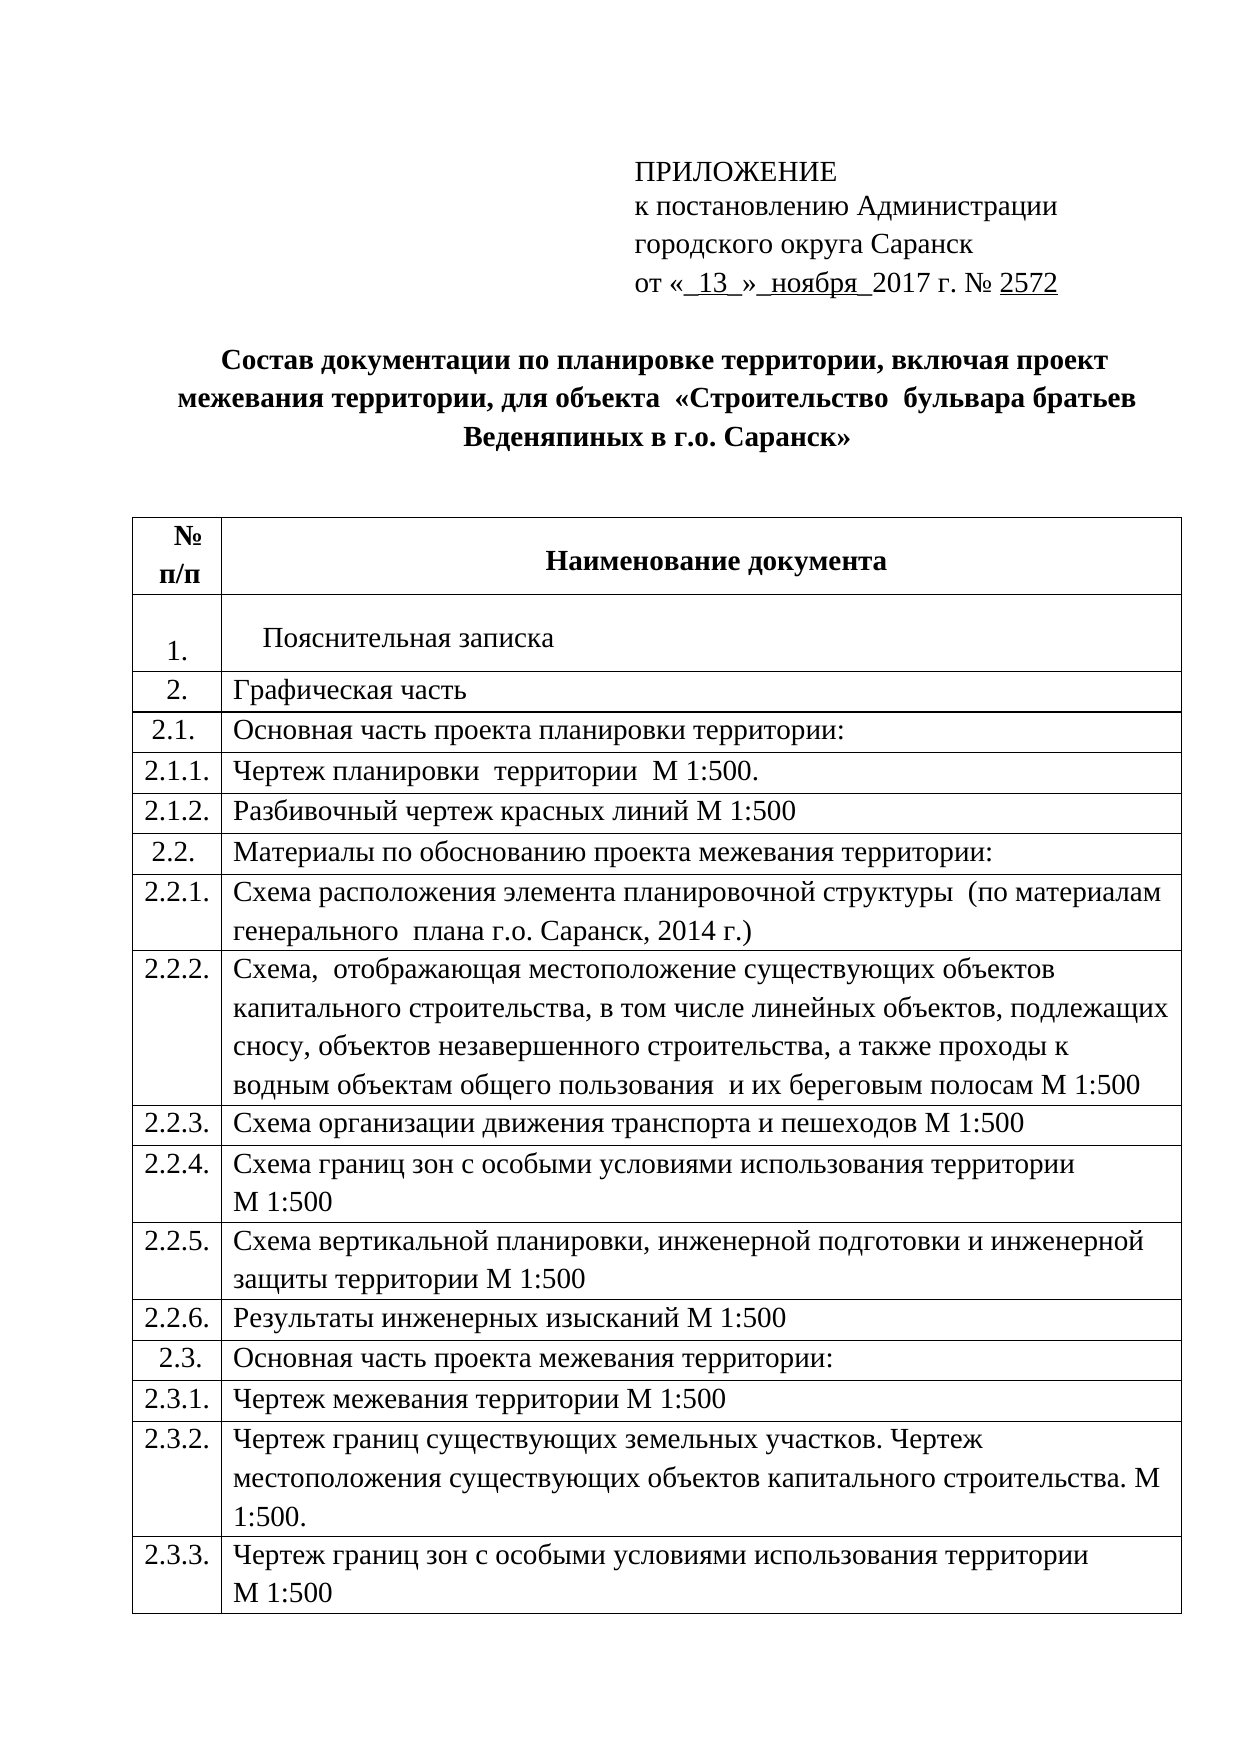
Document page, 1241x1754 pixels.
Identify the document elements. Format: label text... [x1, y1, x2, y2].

table_cell 2.3.2. [133, 1422, 221, 1536]
table_cell Основная часть проекта межевания территории: [222, 1341, 1181, 1380]
table_cell Пояснительная записка [222, 595, 1181, 671]
table_cell Графическая часть [222, 672, 1181, 711]
table_cell 2.1.1. [133, 753, 221, 792]
table_cell 1. [133, 595, 221, 671]
table_cell 2.2.6. [133, 1300, 221, 1339]
table_cell 2.3.3. [133, 1537, 221, 1613]
table_cell Схема расположения элемента планировочной структуры (по материалам генерального плана г.о. Саранск, 2014 г.) [222, 875, 1181, 950]
subtitle Приложение [561, 154, 1181, 188]
table_cell 2.2. [133, 834, 221, 873]
table_cell 2.1.2. [133, 794, 221, 833]
table_cell 2.3. [133, 1341, 221, 1380]
table_cell 2. [133, 672, 221, 711]
table_cell Схема организации движения транспорта и пешеходов М 1:500 [222, 1106, 1181, 1145]
table_cell Чертеж границ зон с особыми условиями использования территории М 1:500 [222, 1537, 1181, 1613]
text к постановлению Администрации городского округа Саранск [634, 188, 1181, 260]
table_cell 2.2.5. [133, 1223, 221, 1299]
text от «_13_»_ноября_2017 г. № 2572 [561, 265, 1181, 298]
table_header Наименование документа [222, 518, 1181, 594]
table_cell 2.3.1. [133, 1381, 221, 1421]
table_cell Схема границ зон с особыми условиями использования территории М 1:500 [222, 1146, 1181, 1222]
table_cell Разбивочный чертеж красных линий М 1:500 [222, 794, 1181, 833]
table_cell 2.2.3. [133, 1106, 221, 1145]
table_cell Чертеж границ существующих земельных участков. Чертеж местоположения существующих объектов капитального строительства. М 1:500. [222, 1422, 1181, 1536]
table_cell 2.2.2. [133, 951, 221, 1104]
table_cell Схема, отображающая местоположение существующих объектов капитального строительства, в том числе линейных объектов, подлежащих сносу, объектов незавершенного строительства, а также проходы к водным объектам общего пользования и их береговым полосам М 1:500 [222, 951, 1181, 1104]
table_cell Результаты инженерных изысканий М 1:500 [222, 1300, 1181, 1339]
table_cell 2.2.4. [133, 1146, 221, 1222]
table_cell Основная часть проекта планировки территории: [222, 713, 1181, 752]
table_cell Схема вертикальной планировки, инженерной подготовки и инженерной защиты территории М 1:500 [222, 1223, 1181, 1299]
table_cell Чертеж планировки территории М 1:500. [222, 753, 1181, 792]
text Состав документации по планировке территории, включая проект межевания территории, для объекта «Строительство бульвара братьев Веденяпиных в г.о. Саранск» [133, 342, 1181, 452]
table_cell 2.2.1. [133, 875, 221, 950]
table_cell Чертеж межевания территории М 1:500 [222, 1381, 1181, 1421]
table_header № п/п [133, 518, 221, 594]
table_cell Материалы по обоснованию проекта межевания территории: [222, 834, 1181, 873]
table_cell 2.1. [133, 713, 221, 752]
